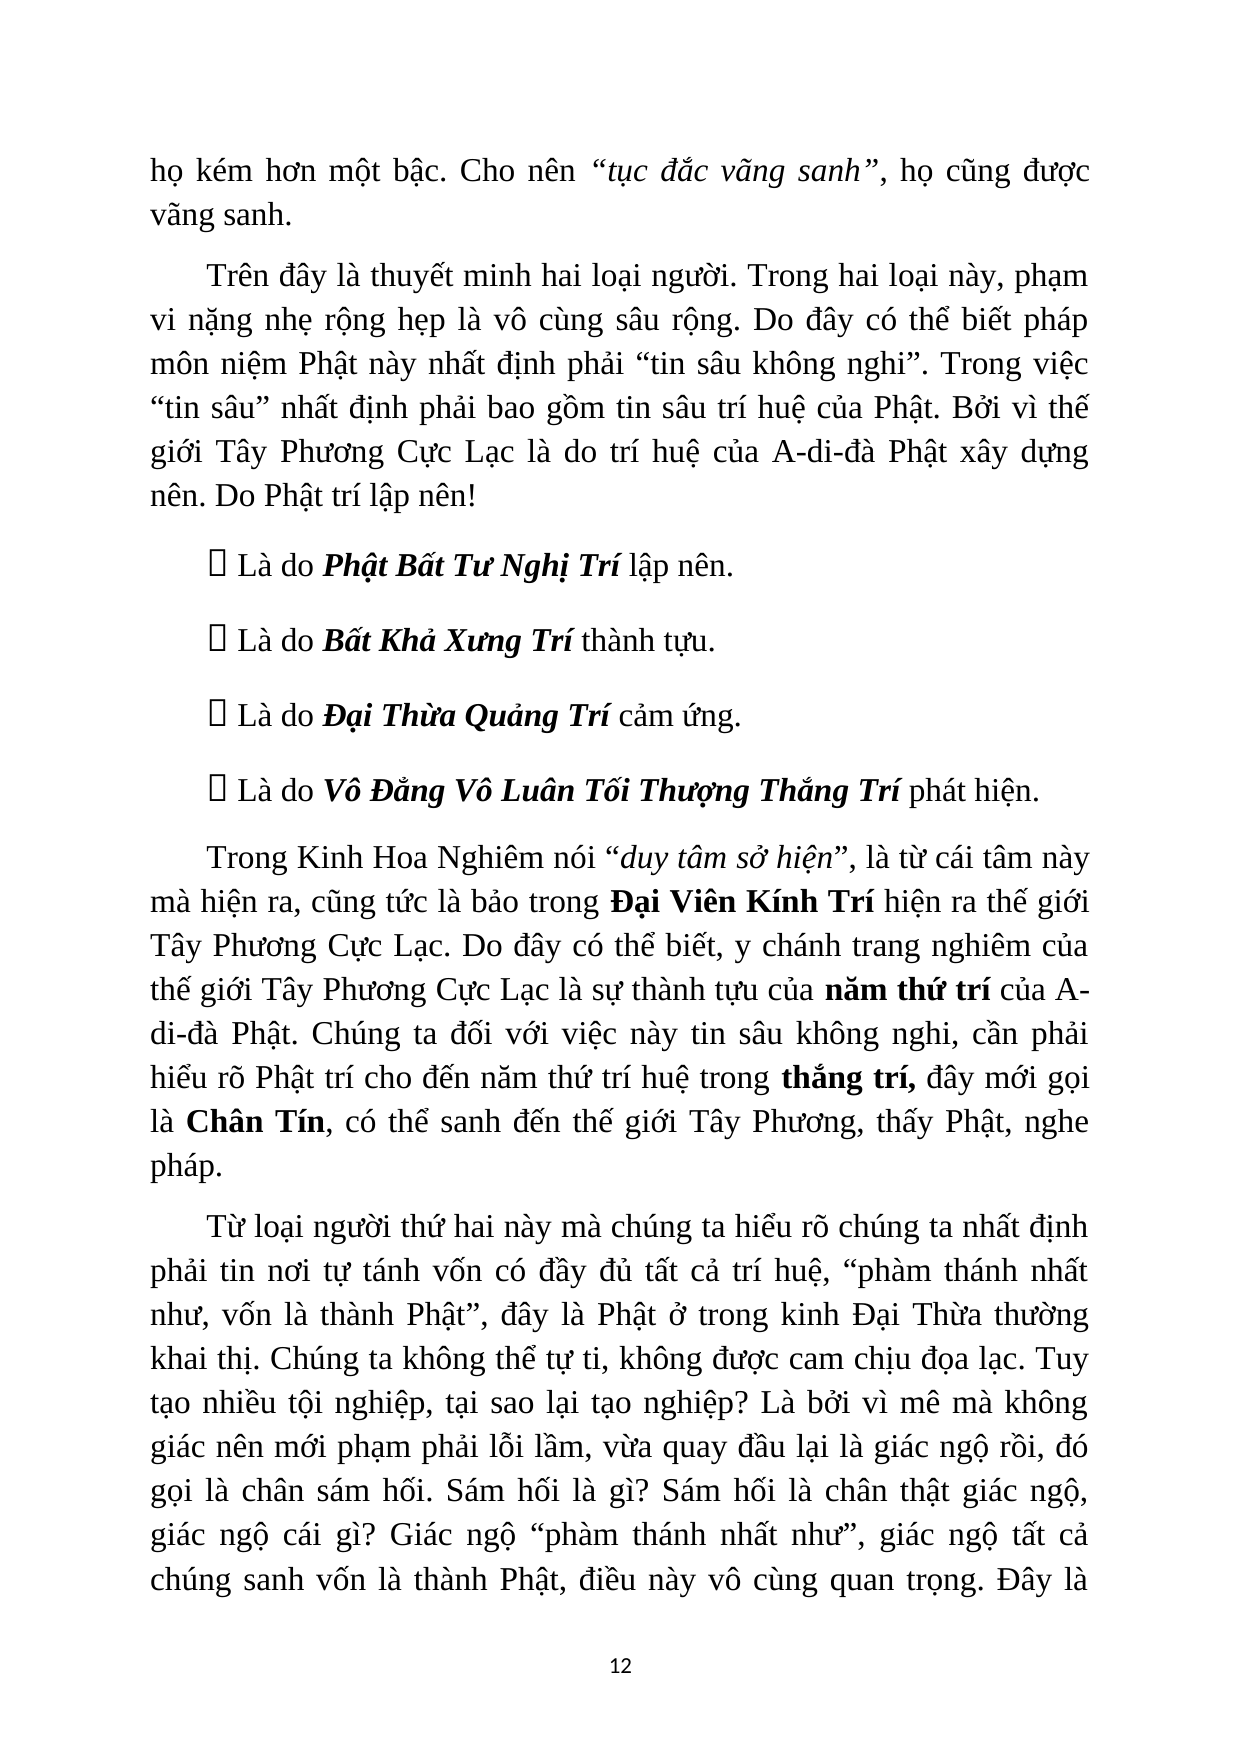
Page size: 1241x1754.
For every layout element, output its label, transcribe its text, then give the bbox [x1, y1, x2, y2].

text Trên đây là thuyết minh hai loại người. Trong hai loại này, phạm vi nặng nhẹ rộng hẹp là vô cùng sâu rộng. Do đây có thể biết pháp môn niệm Phật này nhất định phải “tin sâu không nghi”. Trong việc “tin sâu” nhất định phải bao gồm tin sâu trí huệ của Phật. Bởi vì thế giới Tây Phương Cực Lạc là do trí huệ của A-di-đà Phật xây dựng nên. Do Phật trí lập nên! [150, 255, 1090, 513]
text  Là do Đại Thừa Quảng Trí cảm ứng. [150, 686, 1090, 737]
text Trong Kinh Hoa Nghiêm nói “duy tâm sở hiện”, là từ cái tâm này mà hiện ra, cũng tức là bảo trong Đại Viên Kính Trí hiện ra thế giới Tây Phương Cực Lạc. Do đây có thể biết, y chánh trang nghiêm của thế giới Tây Phương Cực Lạc là sự thành tựu của năm thứ trí của A-di-đà Phật. Chúng ta đối với việc này tin sâu không nghi, cần phải hiểu rõ Phật trí cho đến năm thứ trí huệ trong thắng trí, đây mới gọi là Chân Tín, có thể sanh đến thế giới Tây Phương, thấy Phật, nghe pháp. [150, 837, 1090, 1184]
text  Là do Phật Bất Tư Nghị Trí lập nên. [150, 536, 1090, 587]
text  Là do Bất Khả Xưng Trí thành tựu. [150, 611, 1090, 662]
text  Là do Vô Đẳng Vô Luân Tối Thượng Thắng Trí phát hiện. [150, 762, 1090, 813]
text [150, 1206, 1090, 1597]
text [150, 150, 1090, 232]
